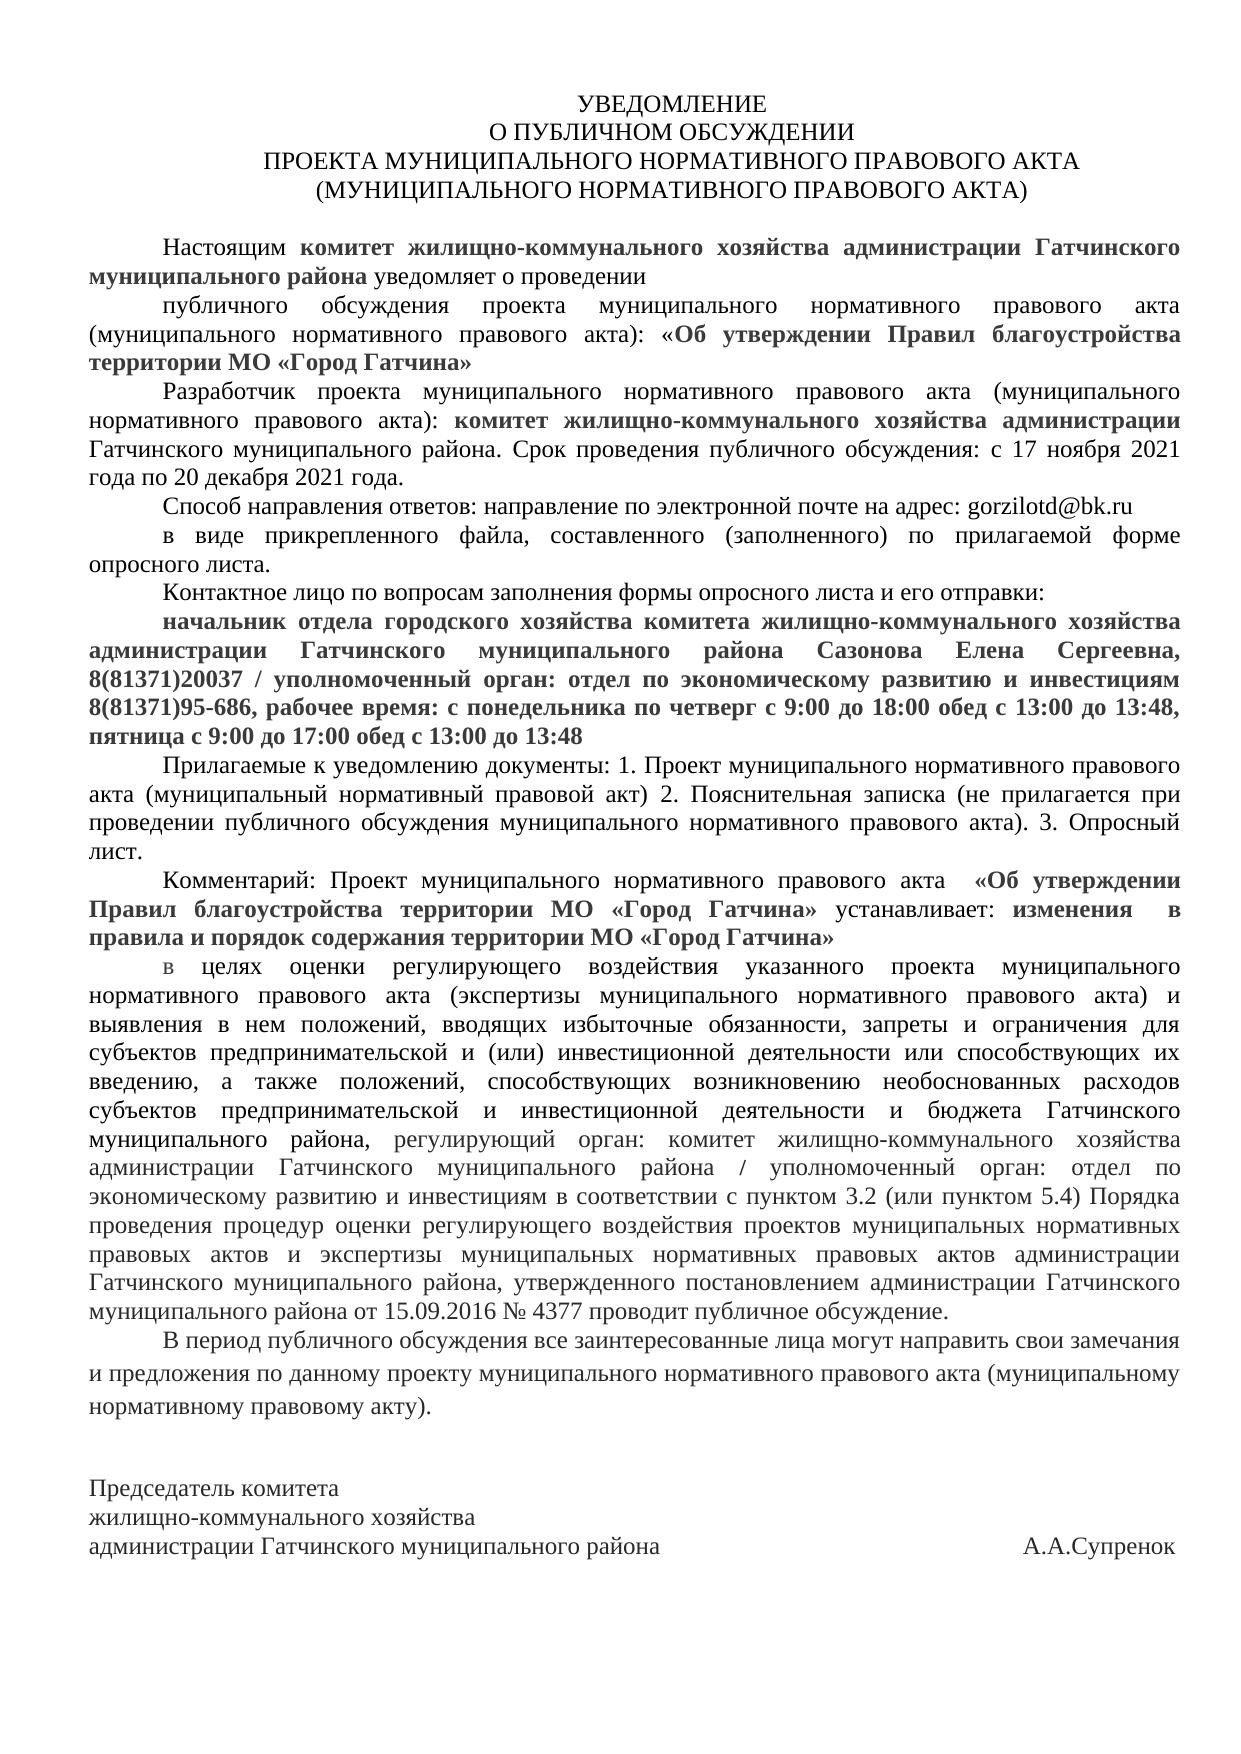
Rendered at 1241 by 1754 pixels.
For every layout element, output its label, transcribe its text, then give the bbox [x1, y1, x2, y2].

text начальник отдела городского хозяйства комитета жилищно-коммунального хозяйства администрации Гатчинского муниципального района Сазонова Елена Сергеевна, 8(81371)20037 / уполномоченный орган: отдел по экономическому развитию и инвестициям 8(81371)95-686, рабочее время: с понедельника по четверг с 9:00 до 18:00 обед с 13:00 до 13:48, пятница с 9:00 до 17:00 обед с 13:00 до 13:48 [89, 606, 1181, 750]
text Разработчик проекта муниципального нормативного правового акта (муниципального нормативного правового акта): комитет жилищно-коммунального хозяйства администрации Гатчинского муниципального района. Срок проведения публичного обсуждения: с 17 ноября 2021 года по 20 декабря 2021 года. [89, 376, 1181, 491]
text УВЕДОМЛЕНИЕ [89, 89, 1181, 117]
text в целях оценки регулирующего воздействия указанного проекта муниципального нормативного правового акта (экспертизы муниципального нормативного правового акта) и выявления в нем положений, вводящих избыточные обязанности, запреты и ограничения для субъектов предпринимательской и (или) инвестиционной деятельности или способствующих их введению, а также положений, способствующих возникновению необоснованных расходов субъектов предпринимательской и инвестиционной деятельности и бюджета Гатчинского муниципального района, регулирующий орган: комитет жилищно-коммунального хозяйства администрации Гатчинского муниципального района / уполномоченный орган: отдел по экономическому развитию и инвестициям в соответствии с пунктом 3.2 (или пунктом 5.4) Порядка проведения процедур оценки регулирующего воздействия проектов муниципальных нормативных правовых актов и экспертизы муниципальных нормативных правовых актов администрации Гатчинского муниципального района, утвержденного постановлением администрации Гатчинского муниципального района от 15.09.2016 № 4377 проводит публичное обсуждение. [89, 951, 1181, 1325]
text О ПУБЛИЧНОМ ОБСУЖДЕНИИ [89, 117, 1181, 146]
text публичного обсуждения проекта муниципального нормативного правового акта (муниципального нормативного правового акта): «Об утверждении Правил благоустройства территории МО «Город Гатчина» [89, 290, 1181, 376]
text в виде прикрепленного файла, составленного (заполненного) по прилагаемой форме опросного листа. [89, 520, 1181, 577]
text (МУНИЦИПАЛЬНОГО НОРМАТИВНОГО ПРАВОВОГО АКТА) [89, 175, 1181, 204]
text ПРОЕКТА МУНИЦИПАЛЬНОГО НОРМАТИВНОГО ПРАВОВОГО АКТА [89, 146, 1181, 175]
text администрации Гатчинского муниципального района А.А.Супренок [89, 1531, 1181, 1560]
text Председатель комитета [89, 1473, 1181, 1502]
text Контактное лицо по вопросам заполнения формы опросного листа и его отправки: [89, 577, 1181, 606]
text жилищно-коммунального хозяйства [89, 1502, 1181, 1531]
text Прилагаемые к уведомлению документы: 1. Проект муниципального нормативного правового акта (муниципальный нормативный правовой акт) 2. Пояснительная записка (не прилагается при проведении публичного обсуждения муниципального нормативного правового акта). 3. Опросный лист. [89, 750, 1181, 865]
text Способ направления ответов: направление по электронной почте на адрес: gorzilotd@bk.ru [89, 491, 1181, 520]
text В период публичного обсуждения все заинтересованные лица могут направить свои замечания и предложения по данному проекту муниципального нормативного правового акта (муниципальному нормативному правовому акту). [89, 1325, 1181, 1420]
text Настоящим комитет жилищно-коммунального хозяйства администрации Гатчинского муниципального района уведомляет о проведении [89, 232, 1181, 290]
text Комментарий: Проект муниципального нормативного правового акта «Об утверждении Правил благоустройства территории МО «Город Гатчина» устанавливает: изменения в правила и порядок содержания территории МО «Город Гатчина» [89, 865, 1181, 951]
